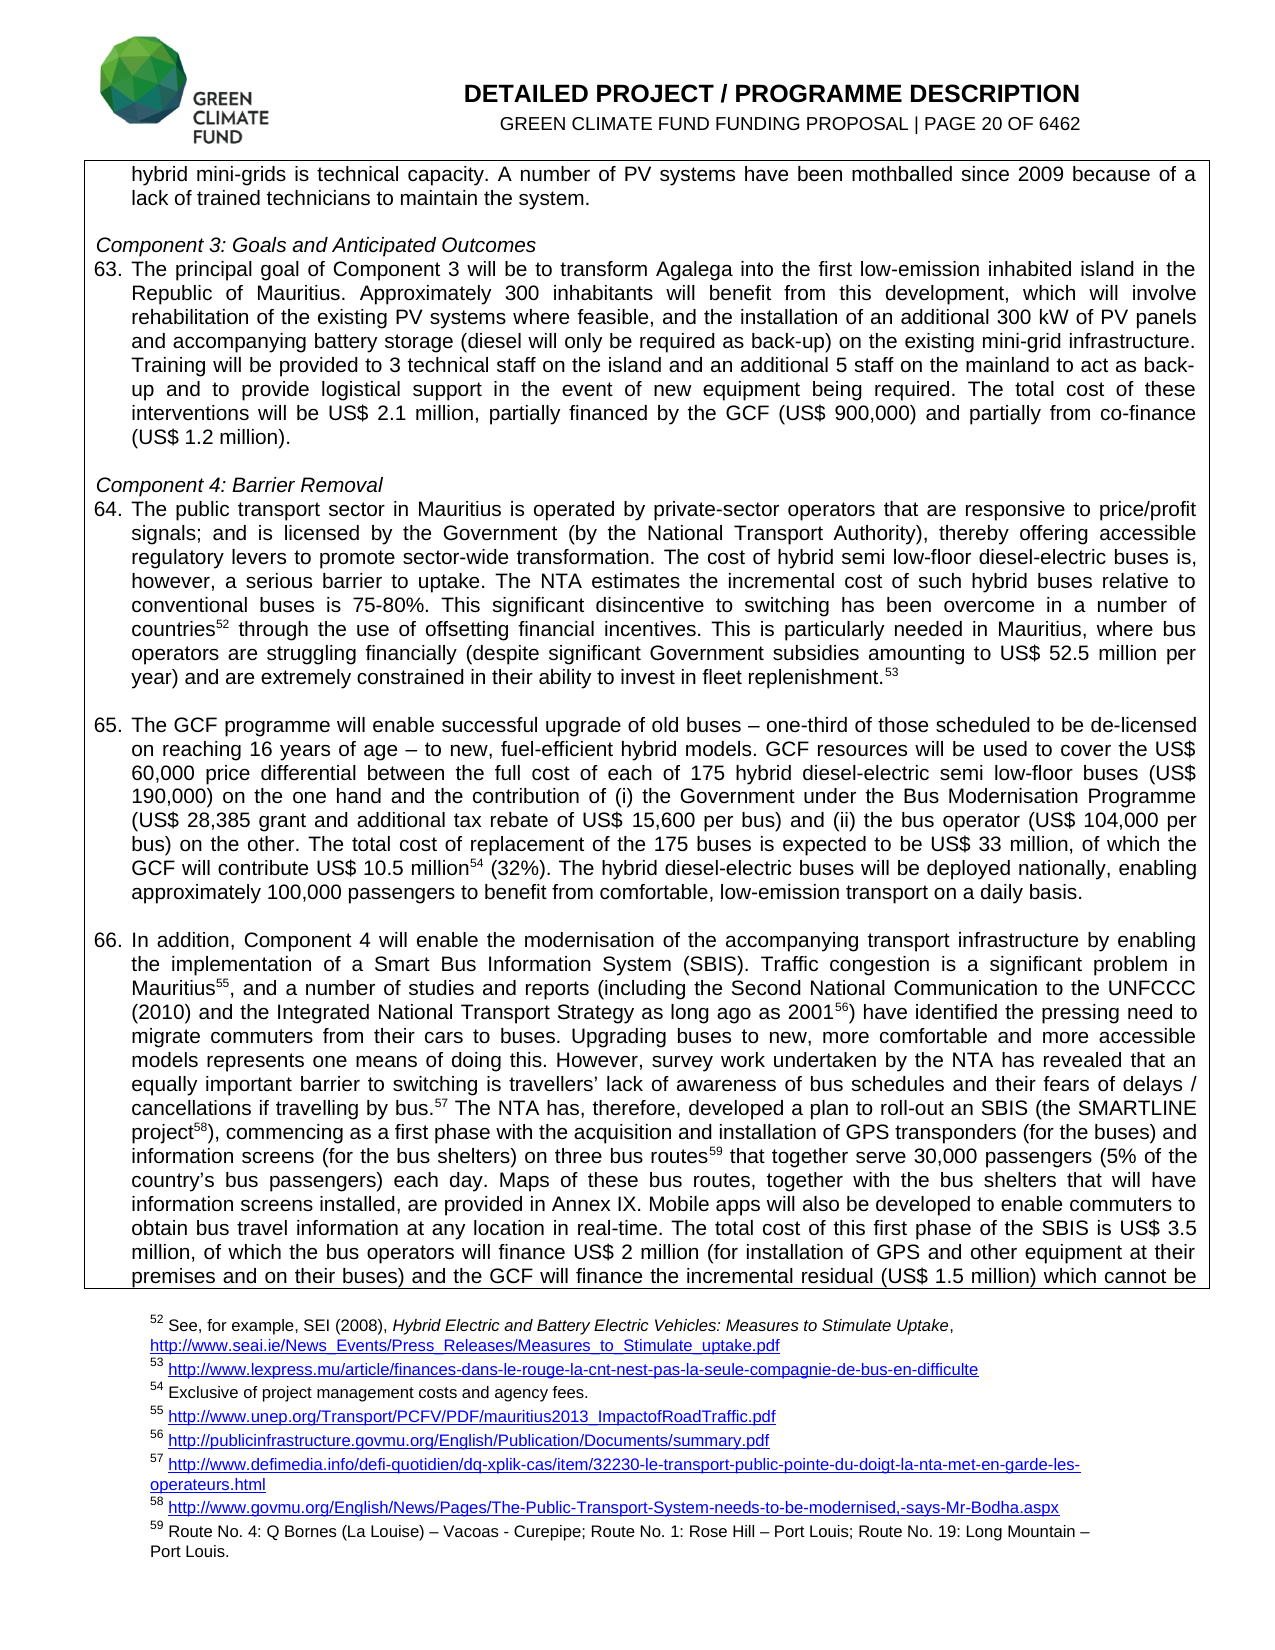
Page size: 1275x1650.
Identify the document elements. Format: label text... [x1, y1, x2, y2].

picture [95, 32, 275, 147]
